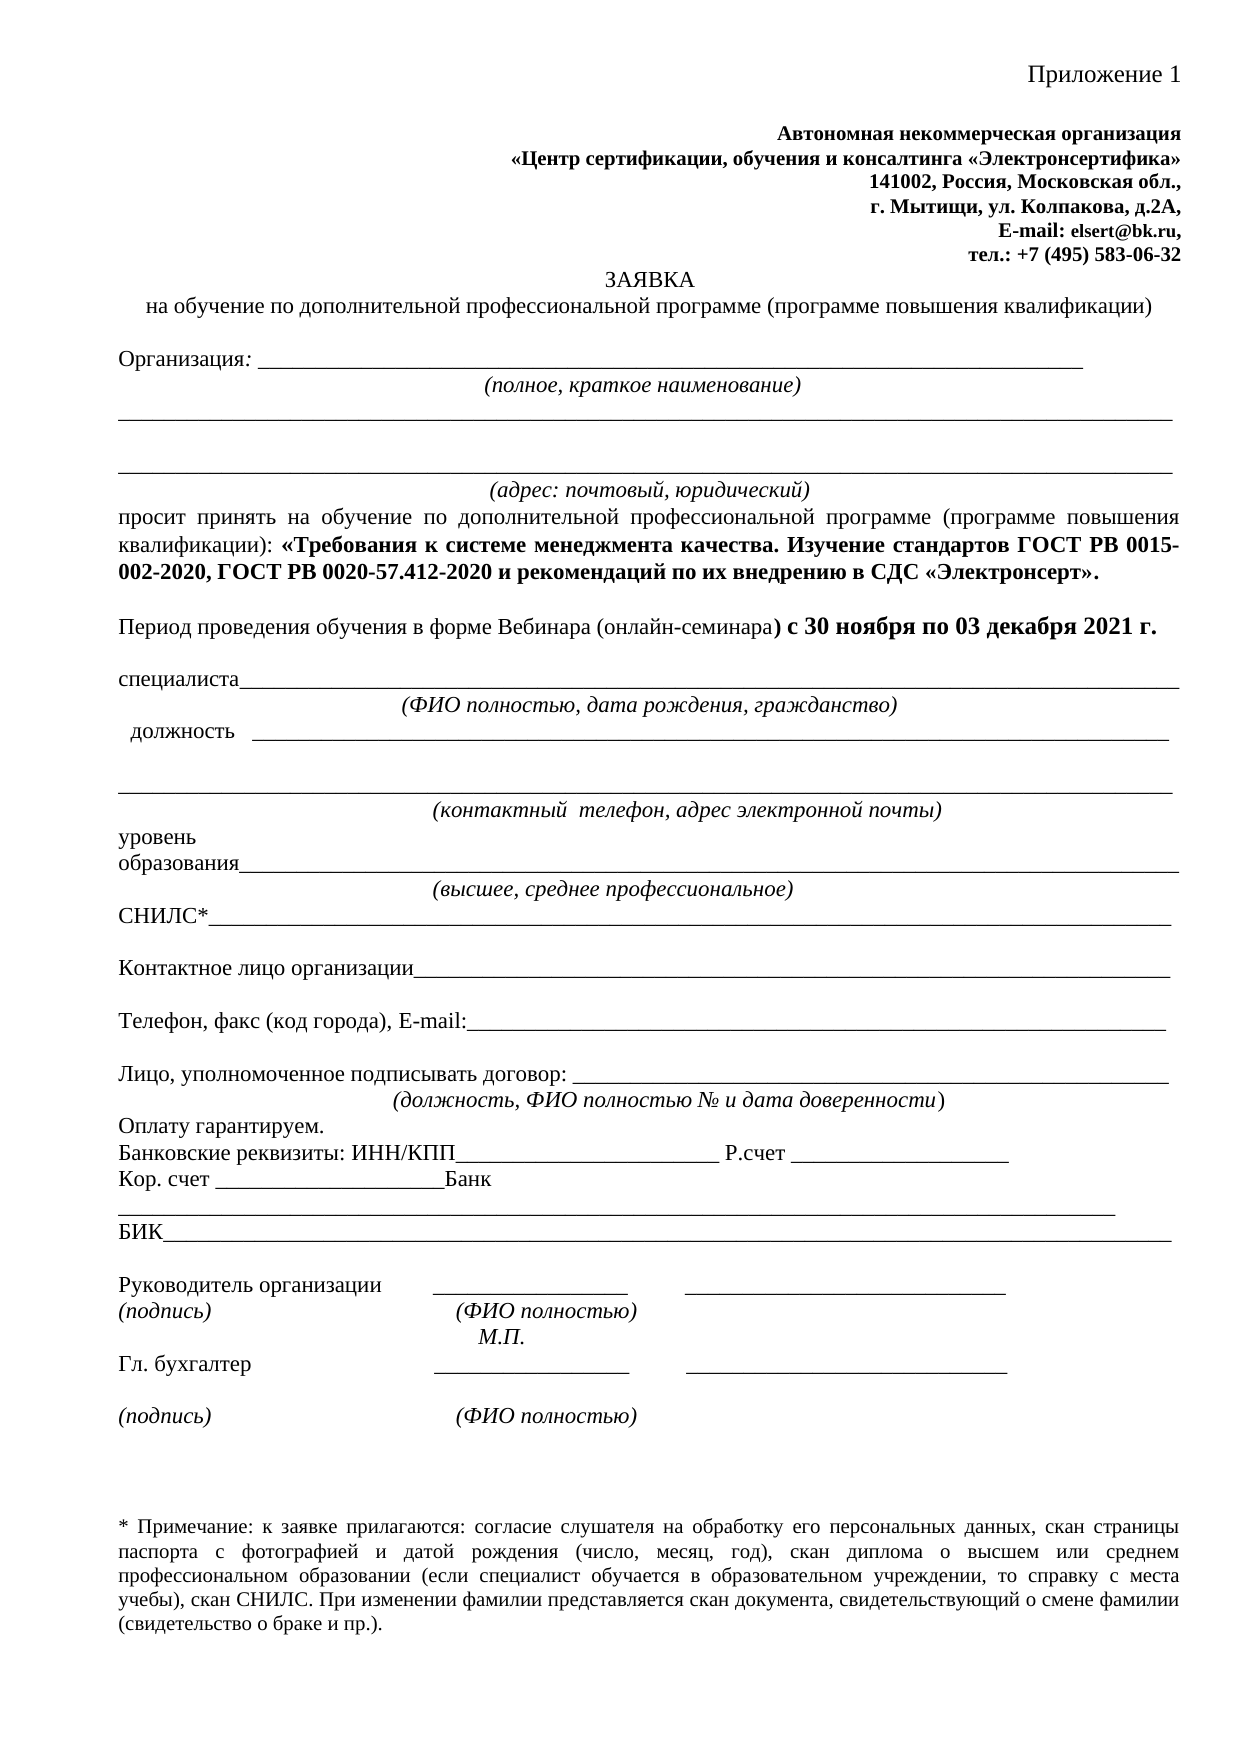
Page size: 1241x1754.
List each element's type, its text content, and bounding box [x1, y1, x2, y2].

text E-mail: elsert@bk.ru, [502, 218, 1181, 242]
text 141002, Россия, Московская обл., [502, 169, 1181, 193]
text Оплату гарантируем. [118, 1113, 1181, 1139]
text ____________________________________________________________________________________________ [118, 770, 1181, 796]
text (должность, ФИО полностью № и дата доверенности) [118, 1086, 1181, 1113]
text Руководитель организации _________________ ____________________________ [118, 1271, 1181, 1297]
text Гл. бухгалтер _________________ ____________________________ [118, 1350, 1181, 1376]
text (подпись) (ФИО полностью) [118, 1402, 1181, 1429]
text специалиста__________________________________________________________________________________ [118, 664, 1181, 691]
text (ФИО полностью, дата рождения, гражданство) должность ________________________________________________________________________________ [118, 691, 1181, 744]
text Контактное лицо организации__________________________________________________________________ [118, 954, 1181, 981]
text БИК________________________________________________________________________________________ [118, 1218, 1181, 1244]
text Автономная некоммерческая организация [502, 121, 1181, 145]
text (контактный телефон, адрес электронной почты) уровень образования__________________________________________________________________________________ [118, 796, 1181, 875]
text (высшее, среднее профессиональное) СНИЛС*____________________________________________________________________________________ [118, 875, 1181, 928]
text «Центр сертификации, обучения и консалтинга «Электронсертифика» [502, 145, 1181, 169]
text М.П. [118, 1323, 1181, 1350]
subtitle ЗАЯВКА на обучение по дополнительной профессиональной программе (программе повышения квалификации) [118, 266, 1181, 318]
text (подпись) (ФИО полностью) [118, 1297, 1181, 1323]
text * Примечание: к заявке прилагаются: согласие слушателя на обработку его персональных данных, скан страницы паспорта с фотографией и датой рождения (число, месяц, год), скан диплома о высшем или среднем профессиональном образовании (если специалист обучается в образовательном учреждении, то справку с места учебы), скан СНИЛС. При изменении фамилии представляется скан документа, свидетельствующий о смене фамилии (свидетельство о браке и пр.). [118, 1514, 1181, 1635]
text просит принять на обучение по дополнительной профессиональной программе (программе повышения квалификации): «Требования к системе менеджмента качества. Изучение стандартов ГОСТ РВ 0015-002-2020, ГОСТ РВ 0020-57.412-2020 и рекомендаций по их внедрению в СДС «Электронсерт». [118, 503, 1181, 584]
text ____________________________________________________________________________________________ [118, 397, 1181, 424]
text тел.: +7 (495) 583-06-32 [502, 242, 1181, 266]
text (полное, краткое наименование) [118, 371, 1181, 397]
text Период проведения обучения в форме Вебинара (онлайн-семинара) с 30 ноября по 03 декабря 2021 г. [118, 611, 1184, 639]
text (адрес: почтовый, юридический) [118, 477, 1181, 503]
text Банковские реквизиты: ИНН/КПП_______________________ Р.счет ___________________ Кор. счет ____________________Банк _______________________________________________________________________________________ [118, 1139, 1181, 1218]
text Лицо, уполномоченное подписывать договор: ____________________________________________________ [118, 1060, 1181, 1086]
text Организация: ________________________________________________________________________ [118, 345, 1181, 371]
text г. Мытищи, ул. Колпакова, д.2А, [502, 193, 1181, 218]
text Приложение 1 [118, 59, 1181, 88]
text ____________________________________________________________________________________________ [118, 450, 1181, 477]
text Телефон, факс (код города), E-mail:_____________________________________________________________ [118, 1007, 1181, 1033]
